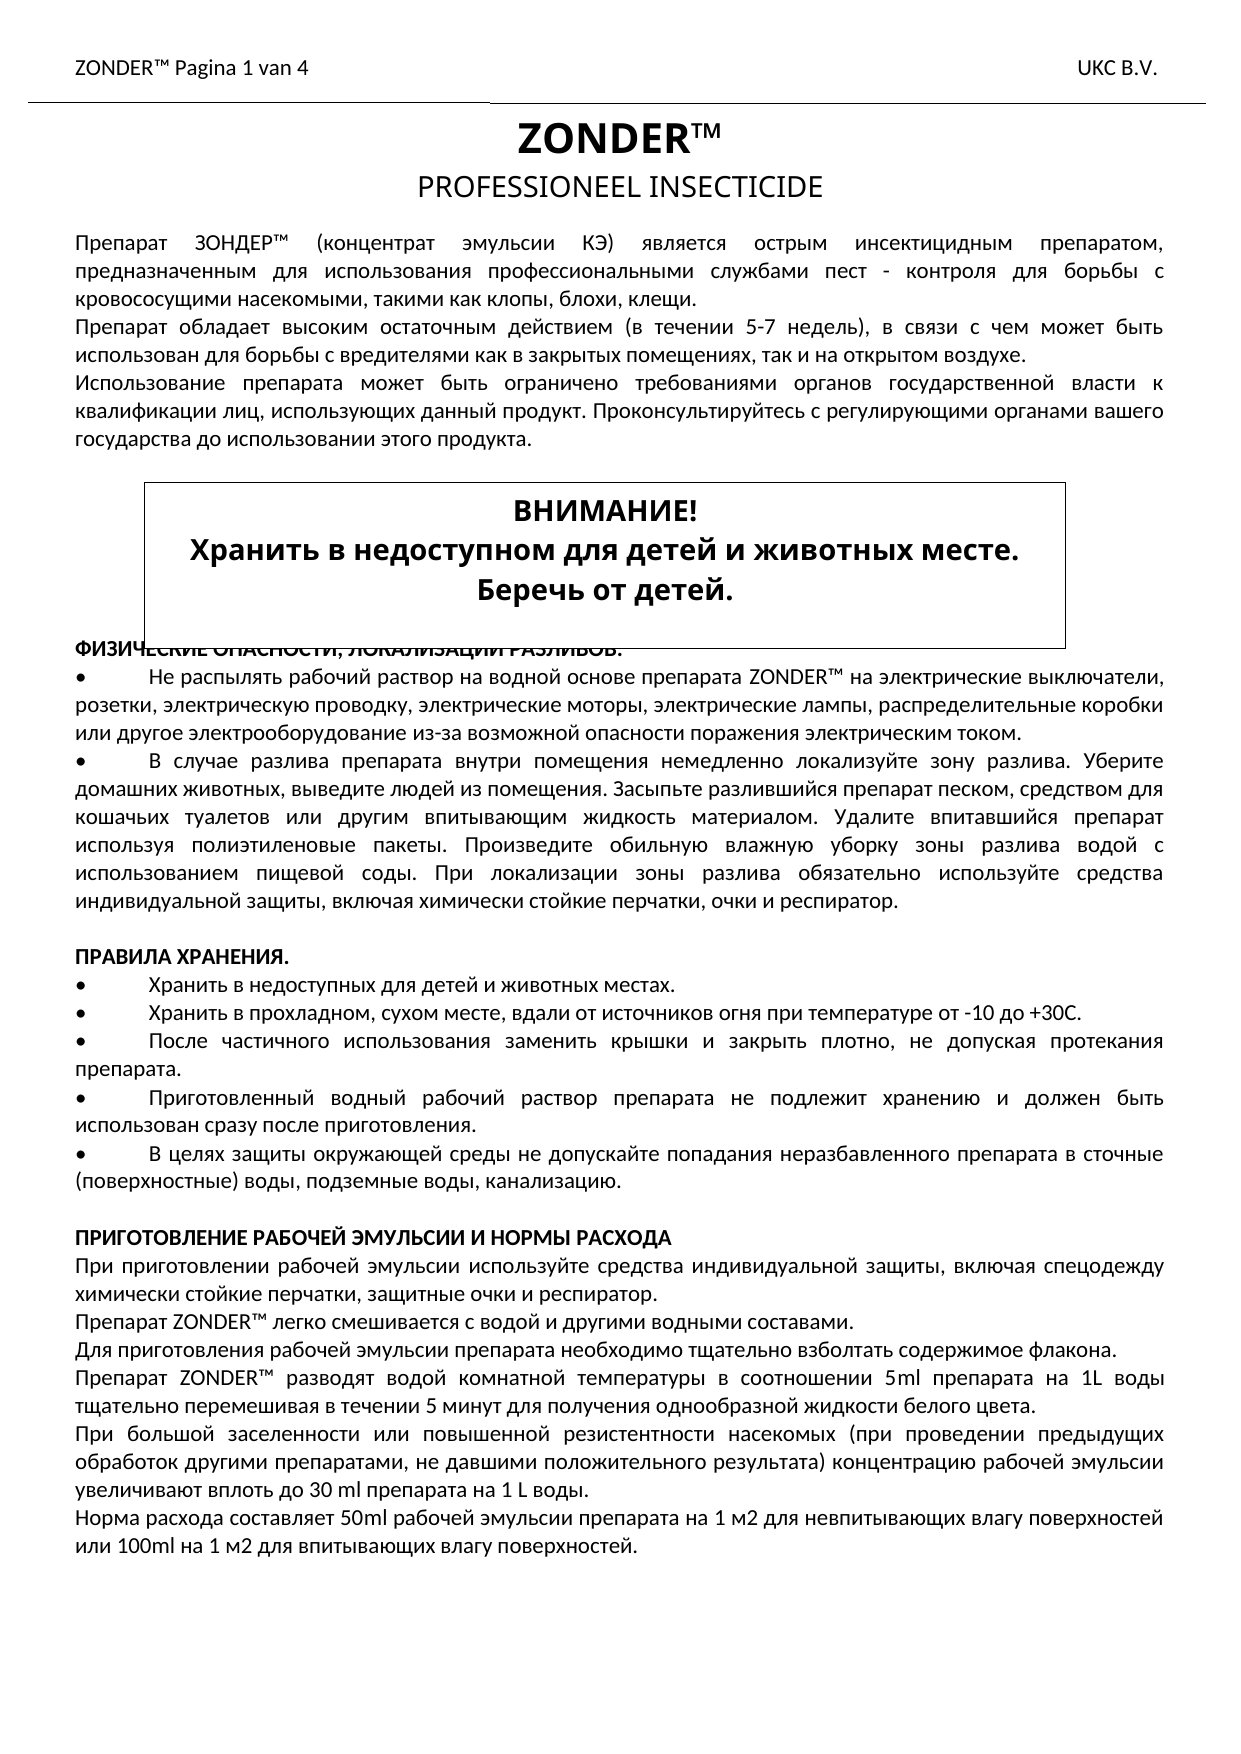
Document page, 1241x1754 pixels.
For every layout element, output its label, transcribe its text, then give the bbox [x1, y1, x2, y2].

text При большой заселенности или повышенной резистентности насекомых (при проведении предыдущих обработок другими препаратами, не давшими положительного результата) концентрацию рабочей эмульсии увеличивают вплоть до 30 ml препарата на 1 L воды. [75, 1419, 1165, 1503]
text Препарат обладает высоким остаточным действием (в течении 5-7 недель), в связи с чем может быть использован для борьбы с вредителями как в закрытых помещениях, так и на открытом воздухе. [75, 312, 1165, 368]
text • После частичного использования заменить крышки и закрыть плотно, не допуская протекания препарата. [75, 1027, 1165, 1083]
text Норма расхода составляет 50ml рабочей эмульсии препарата на 1 м2 для невпитывающих влагу поверхностей или 100ml на 1 м2 для впитывающих влагу поверхностей. [75, 1503, 1165, 1559]
text ZONDER™ [75, 109, 1165, 166]
text • Не распылять рабочий раствор на водной основе препарата ZONDER™ на электрические выключатели, розетки, электрическую проводку, электрические моторы, электрические лампы, распределительные коробки или другое электрооборудование из-за возможной опасности поражения электрическим током. [75, 662, 1165, 746]
text Использование препарата может быть ограничено требованиями органов государственной власти к квалификации лиц, использующих данный продукт. Проконсультируйтесь с регулирующими органами вашего государства до использовании этого продукта. [75, 368, 1165, 452]
text ПРАВИЛА ХРАНЕНИЯ. [75, 942, 1165, 971]
text Препарат ZONDER™ разводят водой комнатной температуры в соотношении 5ml препарата на 1L воды тщательно перемешивая в течении 5 минут для получения однообразной жидкости белого цвета. [75, 1363, 1165, 1419]
text Препарат ZONDER™ легко смешивается с водой и другими водными составами. [75, 1307, 1165, 1335]
text • Приготовленный водный рабочий раствор препарата не подлежит хранению и должен быть использован сразу после приготовления. [75, 1083, 1165, 1139]
text • Хранить в прохладном, сухом месте, вдали от источников огня при температуре от -10 до +30С. [75, 998, 1165, 1027]
text • Хранить в недоступных для детей и животных местах. [75, 971, 1165, 998]
text PROFESSIONEEL INSECTICIDE [75, 166, 1165, 206]
text ФИЗИЧЕСКИЕ ОПАСНОСТИ, ЛОКАЛИЗАЦИИ РАЗЛИВОВ. [75, 634, 1165, 662]
text Препарат ЗОНДЕР™ (концентрат эмульсии КЭ) является острым инсектицидным препаратом, предназначенным для использования профессиональными службами пест - контроля для борьбы с кровососущими насекомыми, такими как клопы, блохи, клещи. [75, 228, 1165, 312]
text Для приготовления рабочей эмульсии препарата необходимо тщательно взболтать содержимое флакона. [75, 1335, 1165, 1363]
text При приготовлении рабочей эмульсии используйте средства индивидуальной защиты, включая спецодежду химически стойкие перчатки, защитные очки и респиратор. [75, 1251, 1165, 1307]
text • В целях защиты окружающей среды не допускайте попадания неразбавленного препарата в сточные (поверхностные) воды, подземные воды, канализацию. [75, 1139, 1165, 1195]
text • В случае разлива препарата внутри помещения немедленно локализуйте зону разлива. Уберите домашних животных, выведите людей из помещения. Засыпьте разлившийся препарат песком, средством для кошачьих туалетов или другим впитывающим жидкость материалом. Удалите впитавшийся препарат используя полиэтиленовые пакеты. Произведите обильную влажную уборку зоны разлива водой с использованием пищевой соды. При локализации зоны разлива обязательно используйте средства индивидуальной защиты, включая химически стойкие перчатки, очки и респиратор. [75, 746, 1165, 914]
text ПРИГОТОВЛЕНИЕ РАБОЧЕЙ ЭМУЛЬСИИ И НОРМЫ РАСХОДА [75, 1223, 1165, 1251]
